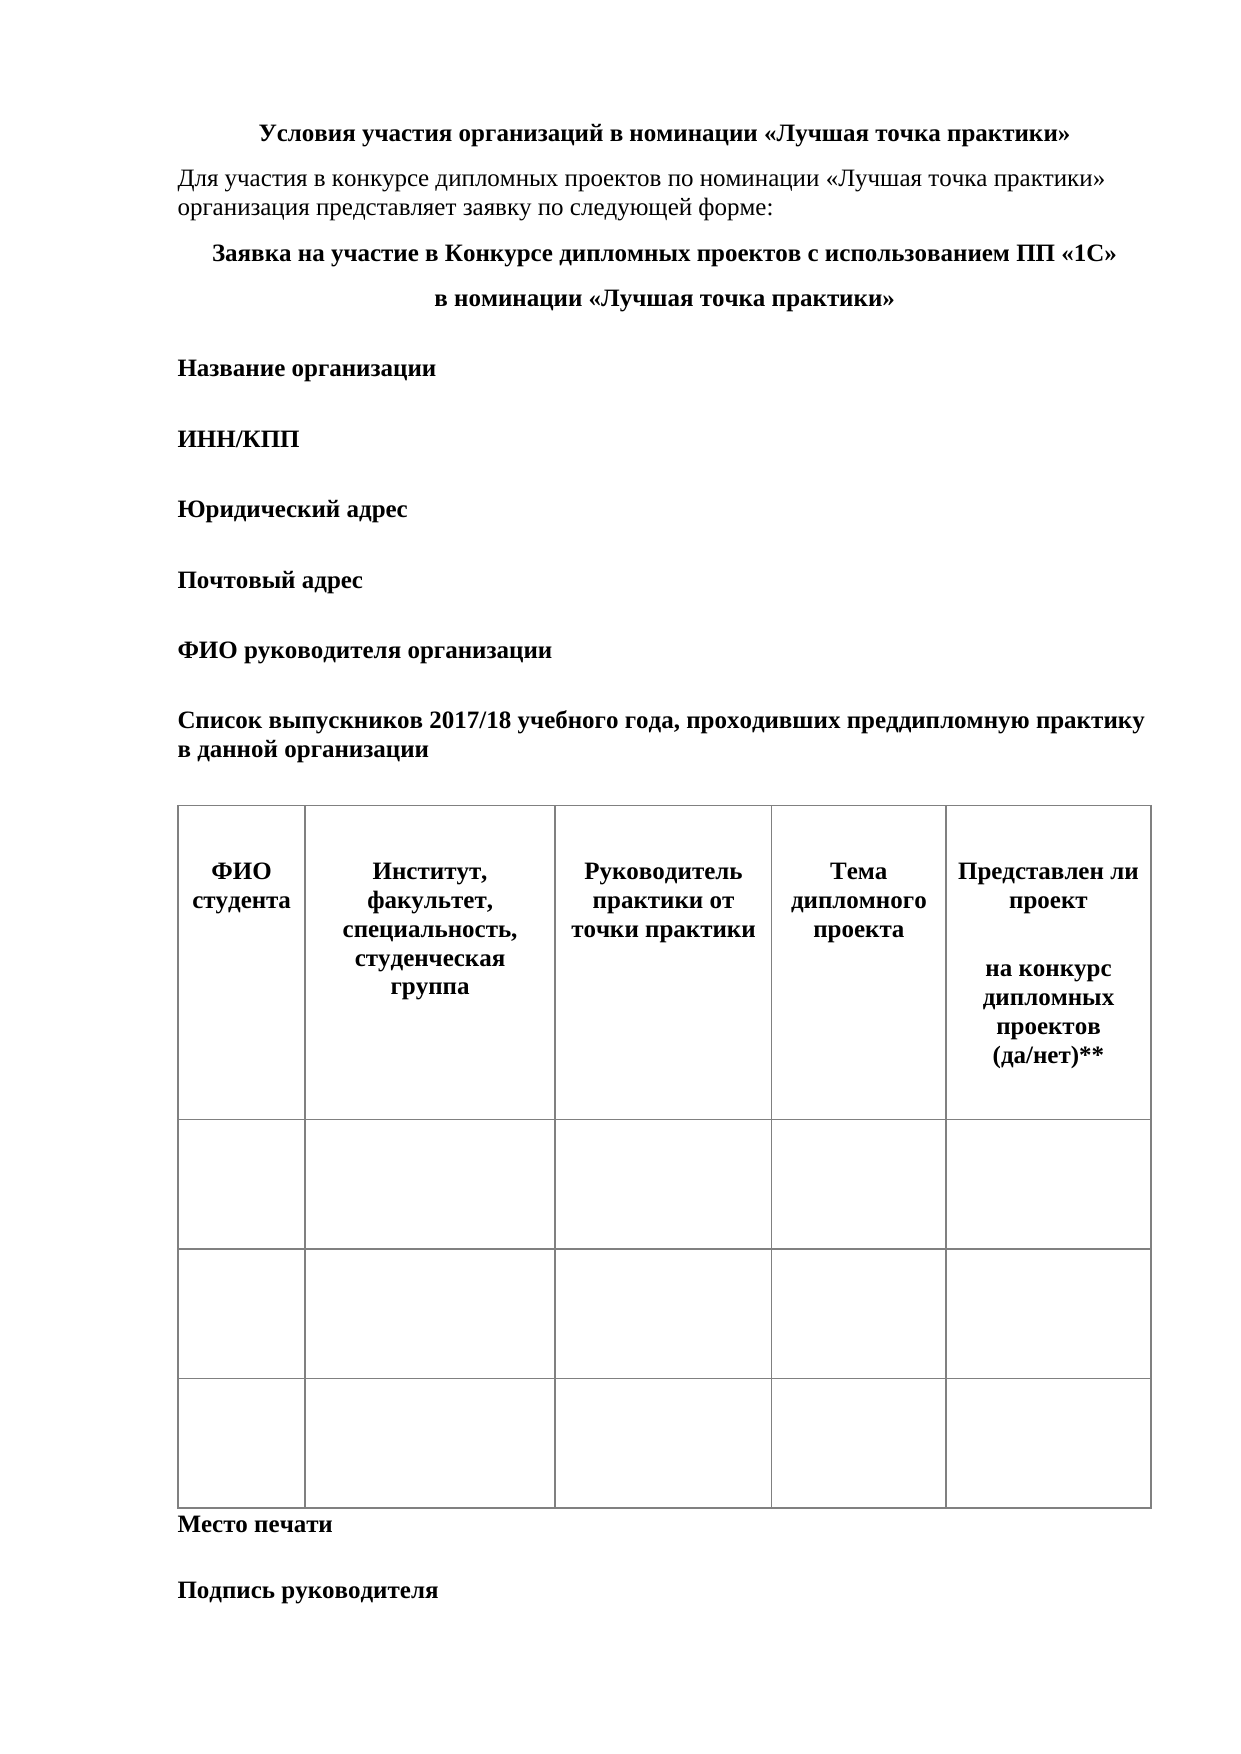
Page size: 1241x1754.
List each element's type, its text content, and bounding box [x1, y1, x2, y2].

table_cell [947, 1379, 1150, 1507]
table_cell [947, 1120, 1150, 1248]
table_header Руководитель практики от точки практики [556, 806, 771, 1118]
table_cell [772, 1250, 945, 1378]
text ИНН/КПП [177, 424, 1152, 453]
table_cell [306, 1120, 554, 1248]
text Название организации [177, 353, 1152, 382]
text Подпись руководителя [177, 1575, 1152, 1604]
text Для участия в конкурсе дипломных проектов по номинации «Лучшая точка практики» организация представляет заявку по следующей форме: [177, 163, 1152, 221]
table_header ФИО студента [179, 806, 304, 1118]
text в номинации «Лучшая точка практики» [177, 283, 1152, 312]
table_cell [306, 1379, 554, 1507]
table_cell [179, 1379, 304, 1507]
table_header Тема дипломного проекта [772, 806, 945, 1118]
table_cell [556, 1120, 771, 1248]
text Список выпускников 2017/18 учебного года, проходивших преддипломную практику в данной организации [177, 706, 1152, 763]
text Юридический адрес [177, 494, 1152, 523]
table_cell [306, 1250, 554, 1378]
table_cell [556, 1250, 771, 1378]
text Место печати [177, 1509, 1152, 1537]
text Заявка на участие в Конкурсе дипломных проектов с использованием ПП «1С» [177, 238, 1152, 266]
text Условия участия организаций в номинации «Лучшая точка практики» [177, 118, 1152, 147]
table_cell [179, 1120, 304, 1248]
text Почтовый адрес [177, 565, 1152, 593]
table_cell [556, 1379, 771, 1507]
table_cell [772, 1379, 945, 1507]
table_cell [947, 1250, 1150, 1378]
table_header Институт, факультет, специальность, студенческая группа [306, 806, 554, 1118]
table_header Представлен ли проект на конкурс дипломных проектов (да/нет)** [947, 806, 1150, 1118]
table_cell [179, 1250, 304, 1378]
text ФИО руководителя организации [177, 635, 1152, 664]
table_cell [772, 1120, 945, 1248]
